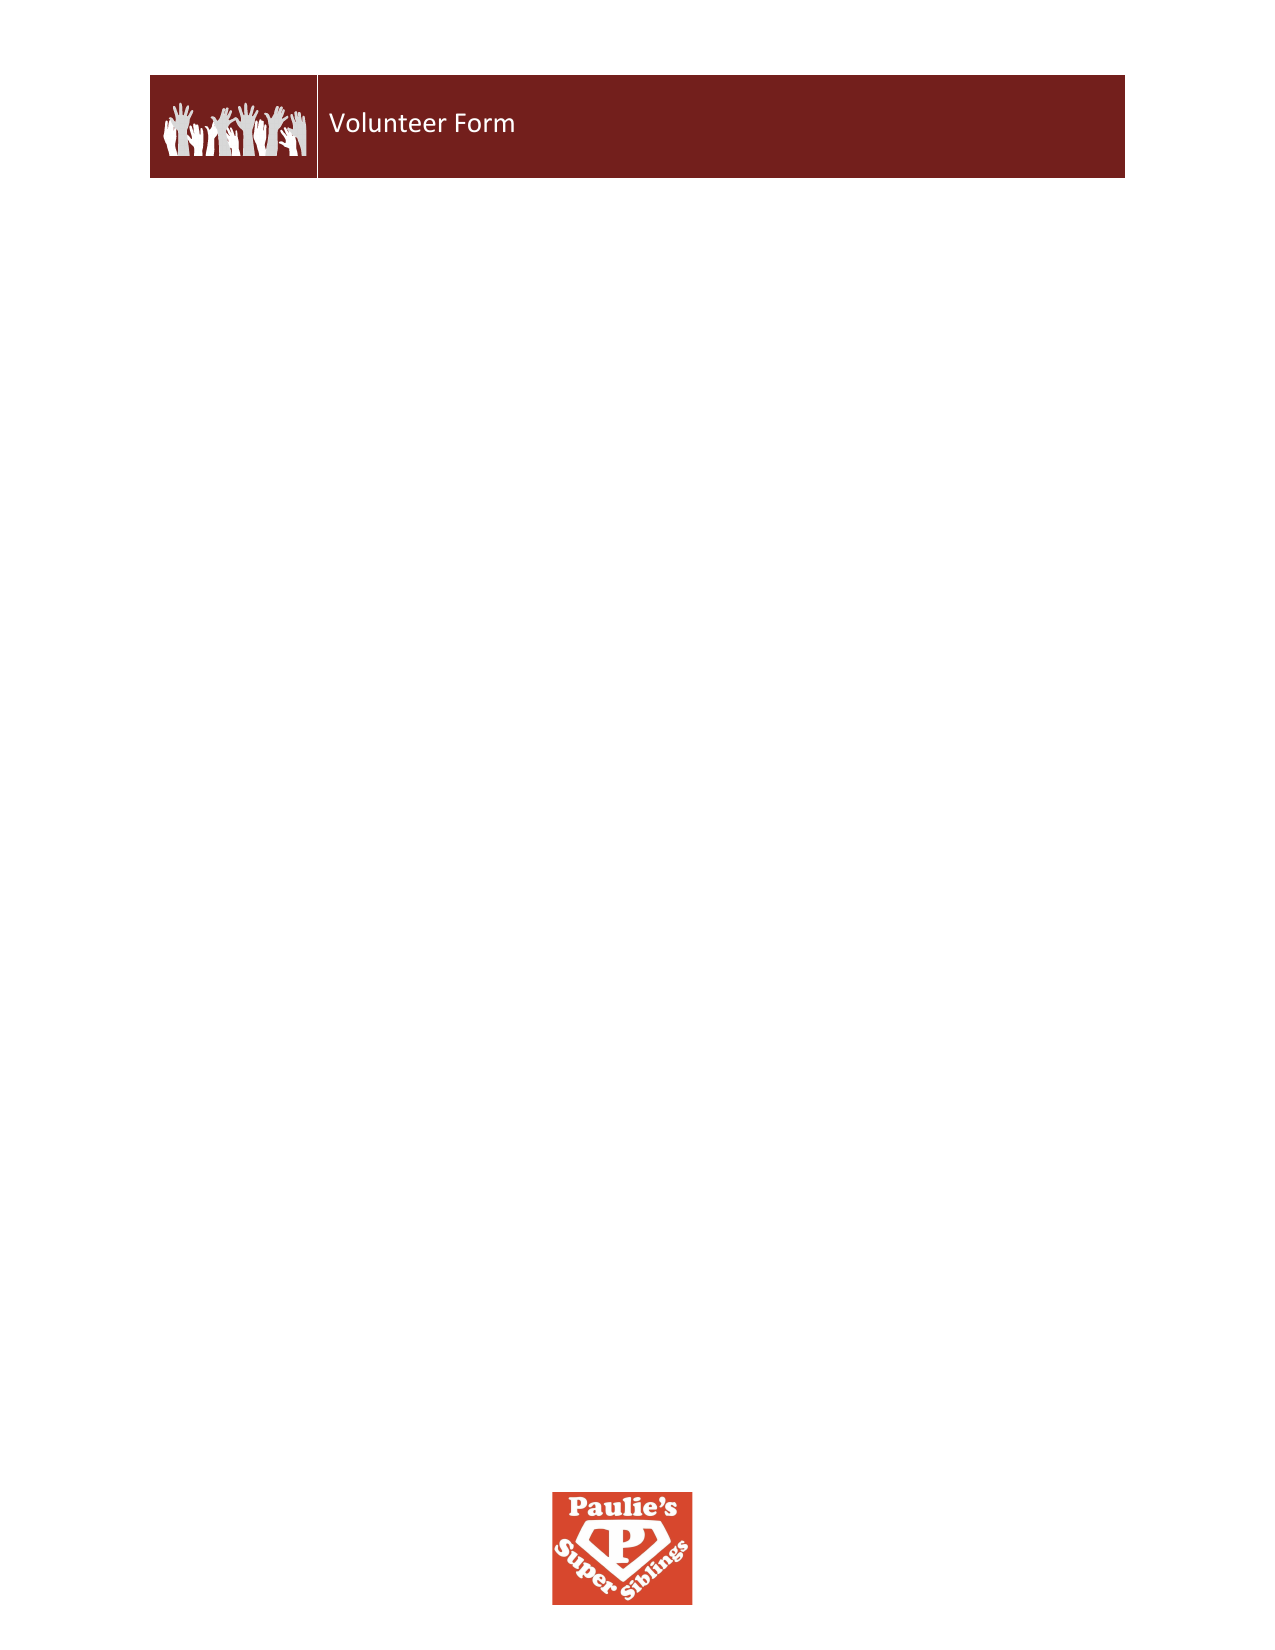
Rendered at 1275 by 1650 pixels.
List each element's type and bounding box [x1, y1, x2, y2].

picture [552, 1492, 693, 1605]
